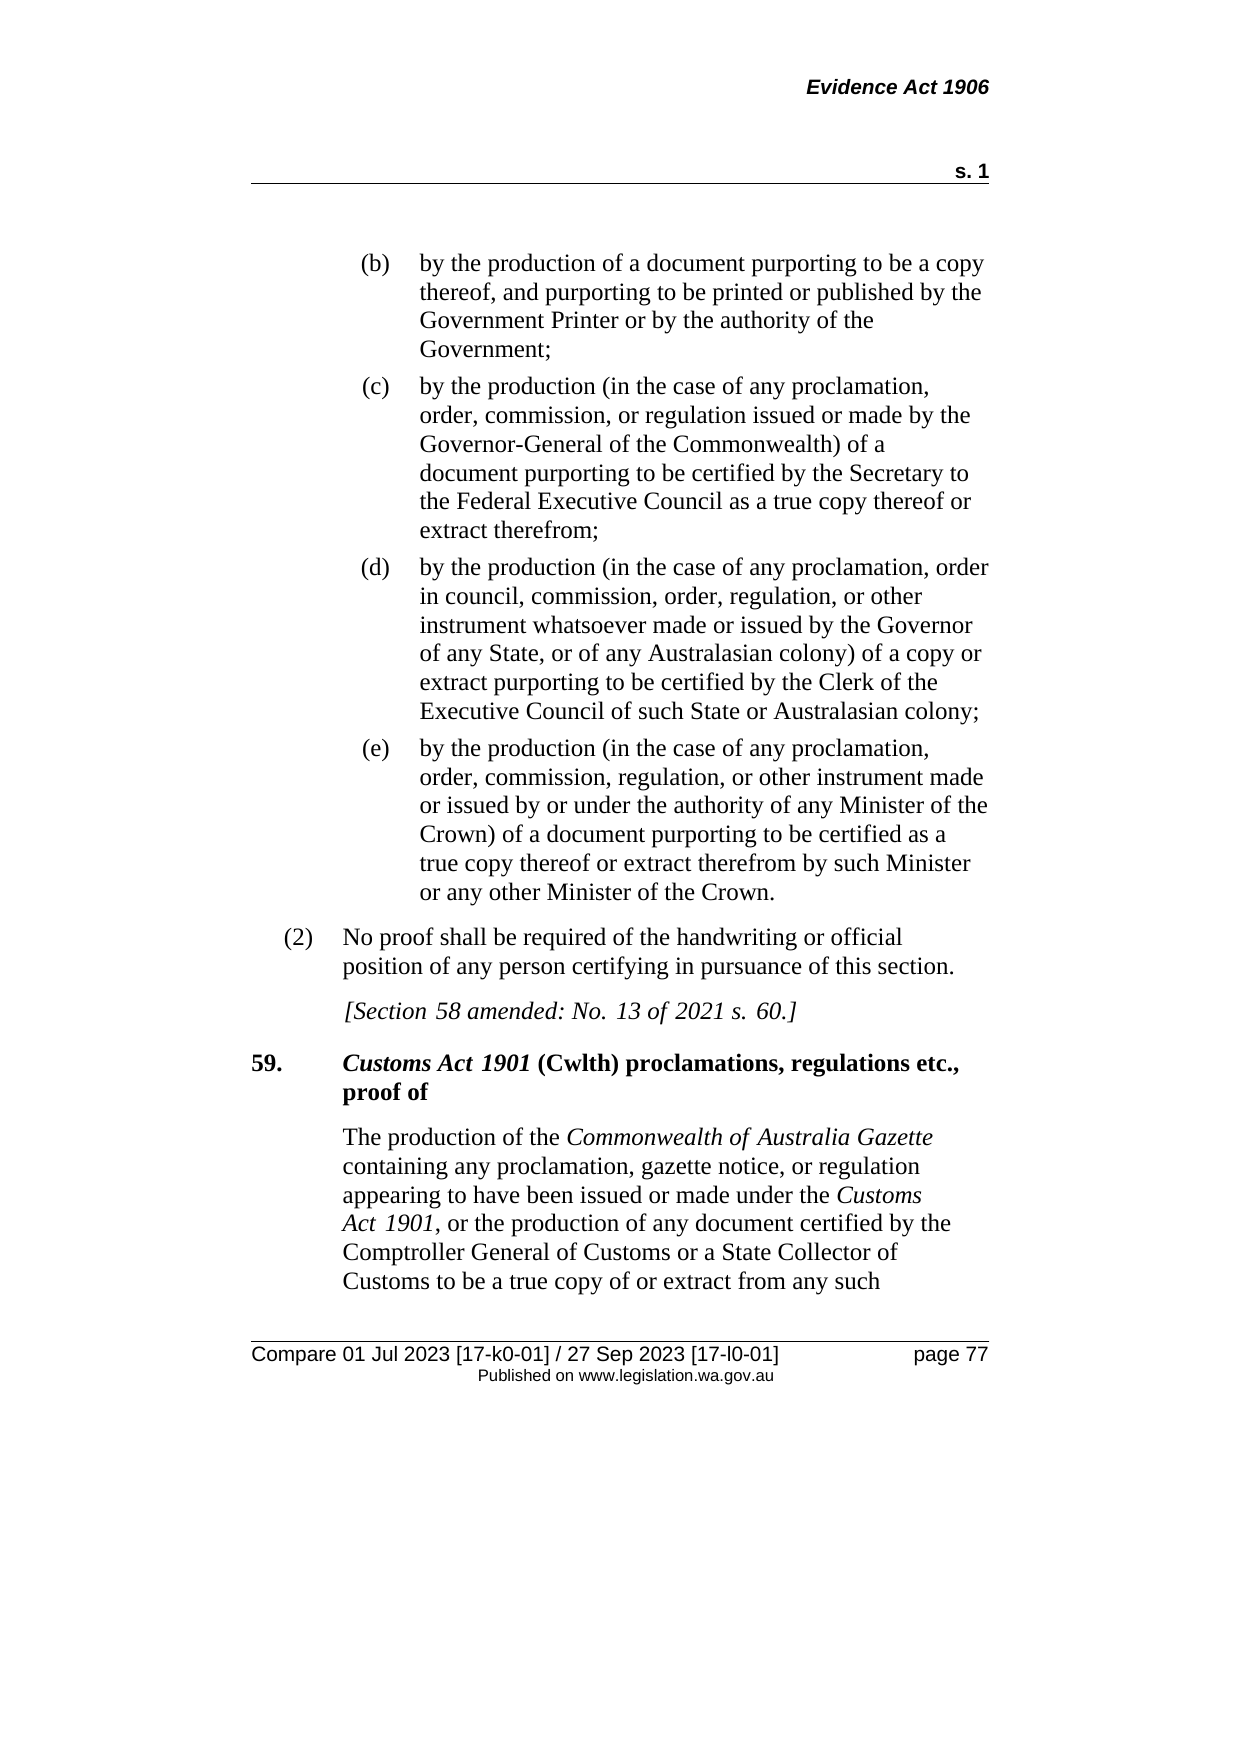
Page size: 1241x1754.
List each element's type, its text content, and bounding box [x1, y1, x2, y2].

text (d) by the production (in the case of any proclamation, order in council, commission, order, regulation, or other instrument whatsoever made or issued by the Governor of any State, or of any Australasian colony) of a copy or extract purporting to be certified by the Clerk of the Executive Council of such State or Australasian colony; [251, 552, 989, 725]
text (b) by the production of a document purporting to be a copy thereof, and purporting to be printed or published by the Government Printer or by the authority of the Government; [251, 248, 989, 363]
text (c) by the production (in the case of any proclamation, order, commission, or regulation issued or made by the Governor-General of the Commonwealth) of a document purporting to be certified by the Secretary to the Federal Executive Council as a true copy thereof or extract therefrom; [251, 371, 989, 544]
text (e) by the production (in the case of any proclamation, order, commission, regulation, or other instrument made or issued by or under the authority of any Minister of the Crown) of a document purporting to be certified as a true copy thereof or extract therefrom by such Minister or any other Minister of the Crown. [251, 733, 989, 906]
text (2) No proof shall be required of the handwriting or official position of any person certifying in pursuance of this section. [251, 922, 989, 980]
text [Section 58 amended: No. 13 of 2021 s. 60.] [251, 996, 989, 1025]
subtitle 59. Customs Act 1901 (Cwlth) proclamations, regulations etc., proof of [251, 1048, 989, 1106]
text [251, 1122, 989, 1295]
